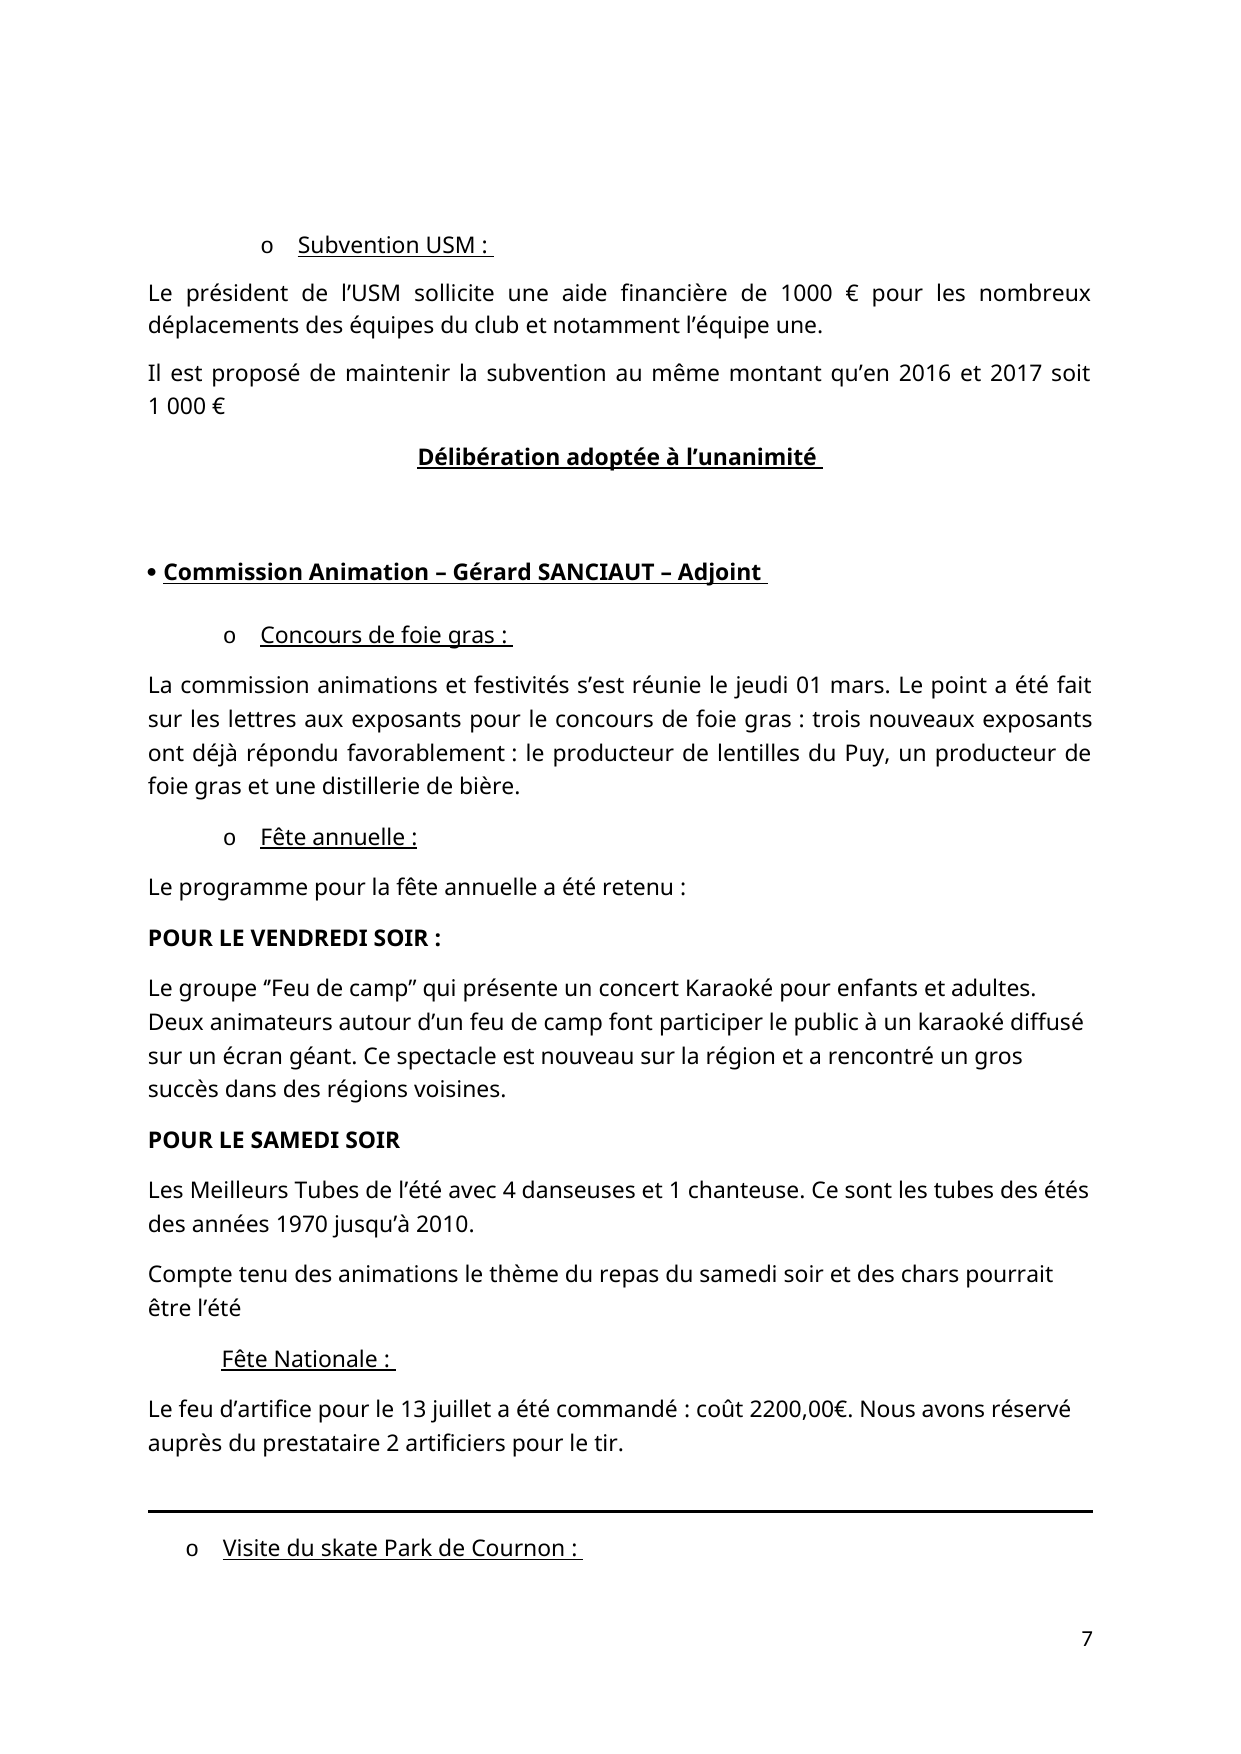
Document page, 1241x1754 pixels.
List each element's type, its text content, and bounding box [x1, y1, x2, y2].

text Délibération adoptée à l’unanimité [148, 441, 1093, 472]
text Le président de l’USM sollicite une aide financière de 1000 € pour les nombreux déplacements des équipes du club et notamment l’équipe une. [148, 277, 1093, 340]
list Concours de foie gras : [223, 618, 1093, 650]
text POUR LE VENDREDI SOIR : [148, 922, 1093, 953]
text Il est proposé de maintenir la subvention au même montant qu’en 2016 et 2017 soit 1 000 € [148, 356, 1093, 421]
list Visite du skate Park de Cournon : [185, 1532, 1093, 1564]
text Le programme pour la fête annuelle a été retenu : [148, 871, 1093, 902]
text Compte tenu des animations le thème du repas du samedi soir et des chars pourrait être l’été [148, 1258, 1093, 1323]
text Le feu d’artifice pour le 13 juillet a été commandé : coût 2200,00€. Nous avons réservé auprès du prestataire 2 artificiers pour le tir. [148, 1393, 1093, 1510]
text POUR LE SAMEDI SOIR [148, 1124, 1093, 1155]
text Les Meilleurs Tubes de l’été avec 4 danseuses et 1 chanteuse. Ce sont les tubes des étés des années 1970 jusqu’à 2010. [148, 1174, 1093, 1239]
text La commission animations et festivités s’est réunie le jeudi 01 mars. Le point a été fait sur les lettres aux exposants pour le concours de foie gras : trois nouveaux exposants ont déjà répondu favorablement : le producteur de lentilles du Puy, un producteur de foie gras et une distillerie de bière. [148, 669, 1093, 802]
list Commission Animation – Gérard SANCIAUT – Adjoint [148, 556, 1093, 587]
list Subvention USM : [260, 229, 1093, 261]
list Fête annuelle : [223, 821, 1093, 852]
text Fête Nationale : [148, 1342, 1093, 1374]
text Le groupe ‘’Feu de camp’’ qui présente un concert Karaoké pour enfants et adultes. Deux animateurs autour d’un feu de camp font participer le public à un karaoké diffusé sur un écran géant. Ce spectacle est nouveau sur la région et a rencontré un gros succès dans des régions voisines. [148, 972, 1093, 1104]
